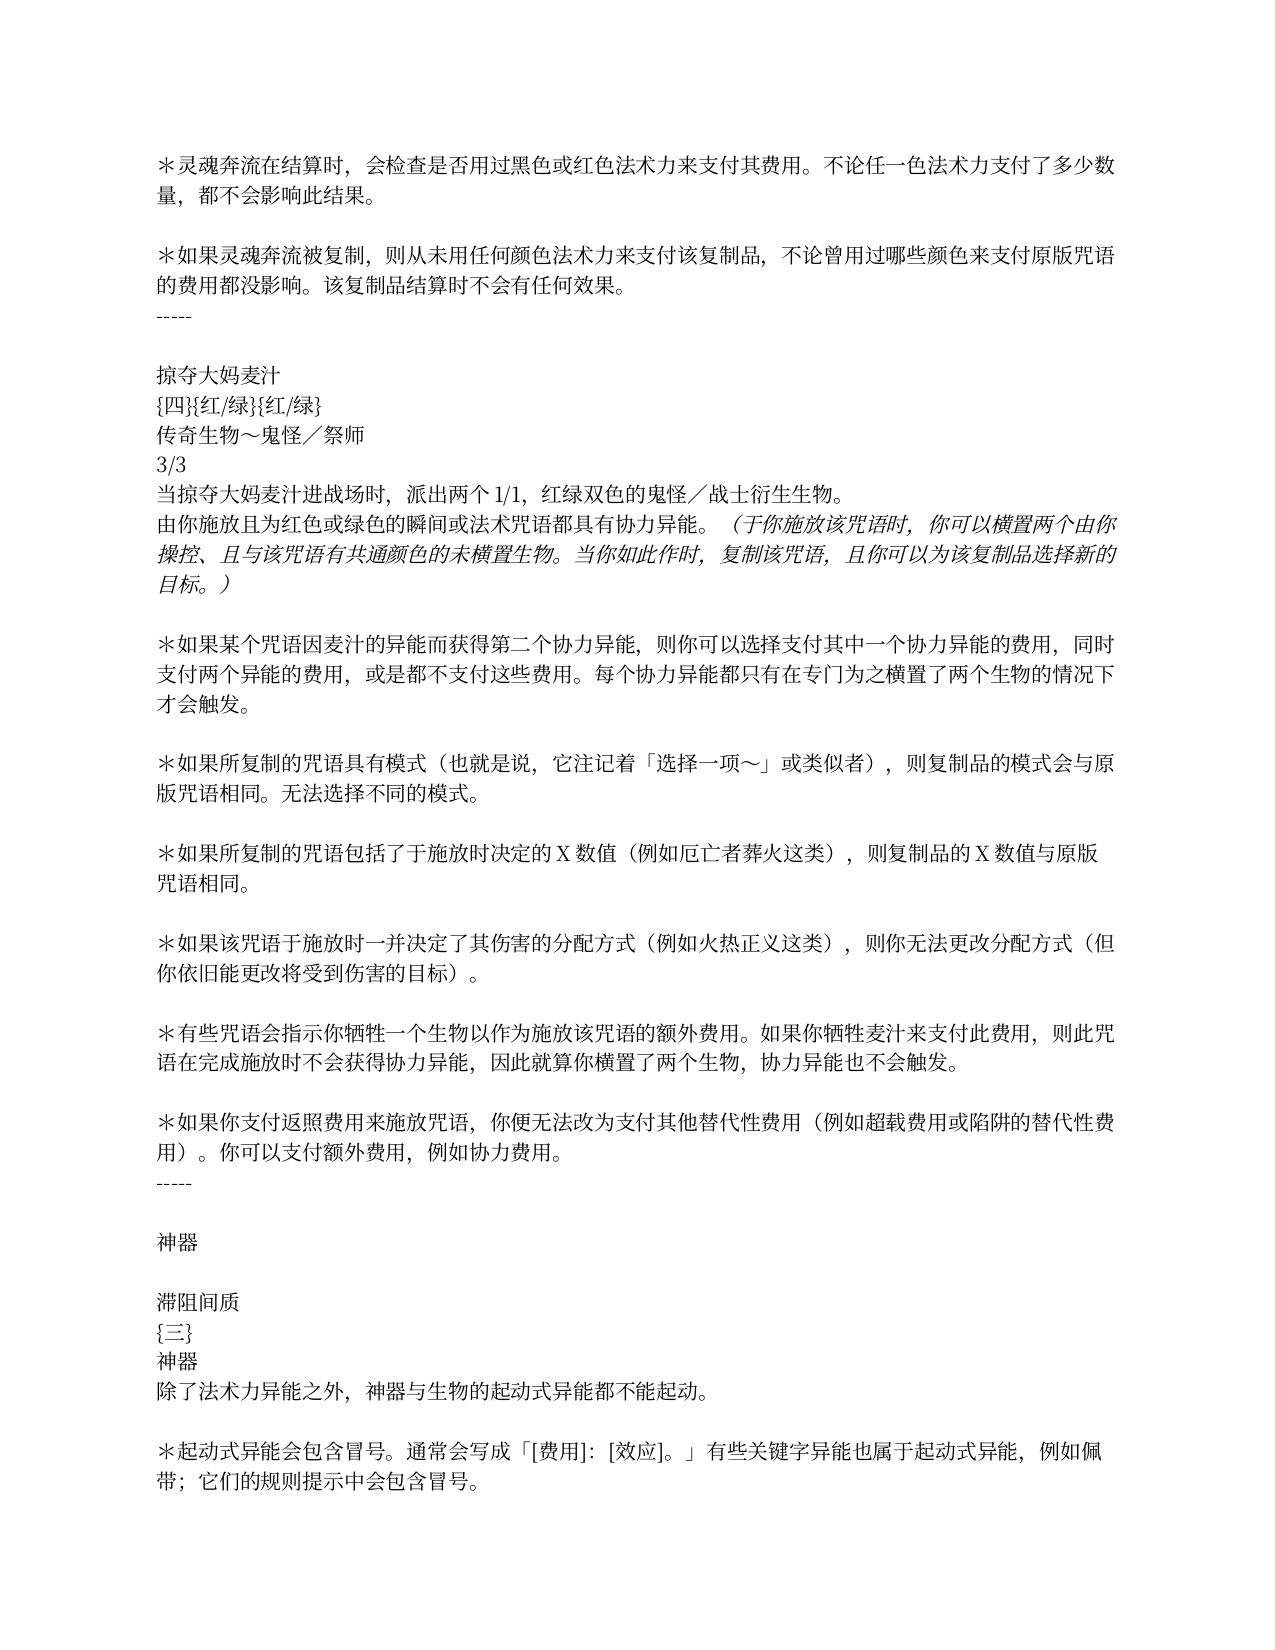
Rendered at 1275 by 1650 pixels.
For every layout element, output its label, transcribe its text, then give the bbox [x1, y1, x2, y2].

text ＊有些咒语会指示你牺牲一个生物以作为施放该咒语的额外费用。如果你牺牲麦汁来支付此费用，则此咒语在完成施放时不会获得协力异能，因此就算你横置了两个生物，协力异能也不会触发。 [156, 1017, 1118, 1077]
text 由你施放且为红色或绿色的瞬间或法术咒语都具有协力异能。（于你施放该咒语时，你可以横置两个由你操控、且与该咒语有共通颜色的未横置生物。当你如此作时，复制该咒语，且你可以为该复制品选择新的目标。） [156, 509, 1118, 598]
text 神器 [156, 1226, 1118, 1256]
text ＊如果你支付返照费用来施放咒语，你便无法改为支付其他替代性费用（例如超载费用或陷阱的替代性费用）。你可以支付额外费用，例如协力费用。 [156, 1107, 1118, 1166]
text ＊如果灵魂奔流被复制，则从未用任何颜色法术力来支付该复制品，不论曾用过哪些颜色来支付原版咒语的费用都没影响。该复制品结算时不会有任何效果。 [156, 240, 1118, 299]
text 神器 [156, 1346, 1118, 1376]
text ＊如果所复制的咒语具有模式（也就是说，它注记着「选择一项～」或类似者），则复制品的模式会与原版咒语相同。无法选择不同的模式。 [156, 748, 1118, 808]
text ----- [156, 1166, 1118, 1196]
text 滞阻间质 [156, 1286, 1118, 1316]
text 3/3 [156, 449, 1118, 479]
text 当掠夺大妈麦汁进战场时，派出两个1/1，红绿双色的鬼怪／战士衍生生物。 [156, 479, 1118, 509]
text 除了法术力异能之外，神器与生物的起动式异能都不能起动。 [156, 1376, 1118, 1406]
text 传奇生物～鬼怪／祭师 [156, 419, 1118, 449]
text 掠夺大妈麦汁 [156, 359, 1118, 389]
text {三} [156, 1316, 1118, 1346]
text ＊起动式异能会包含冒号。通常会写成「[费用]：[效应]。」有些关键字异能也属于起动式异能，例如佩带；它们的规则提示中会包含冒号。 [156, 1436, 1118, 1495]
text ----- [156, 299, 1118, 329]
text ＊如果该咒语于施放时一并决定了其伤害的分配方式（例如火热正义这类），则你无法更改分配方式（但你依旧能更改将受到伤害的目标）。 [156, 927, 1118, 987]
text ＊灵魂奔流在结算时，会检查是否用过黑色或红色法术力来支付其费用。不论任一色法术力支付了多少数量，都不会影响此结果。 [156, 150, 1118, 210]
text {四}{红/绿}{红/绿} [156, 389, 1118, 419]
text ＊如果所复制的咒语包括了于施放时决定的X数值（例如厄亡者葬火这类），则复制品的X数值与原版咒语相同。 [156, 838, 1118, 897]
text ＊如果某个咒语因麦汁的异能而获得第二个协力异能，则你可以选择支付其中一个协力异能的费用，同时支付两个异能的费用，或是都不支付这些费用。每个协力异能都只有在专门为之横置了两个生物的情况下才会触发。 [156, 628, 1118, 718]
